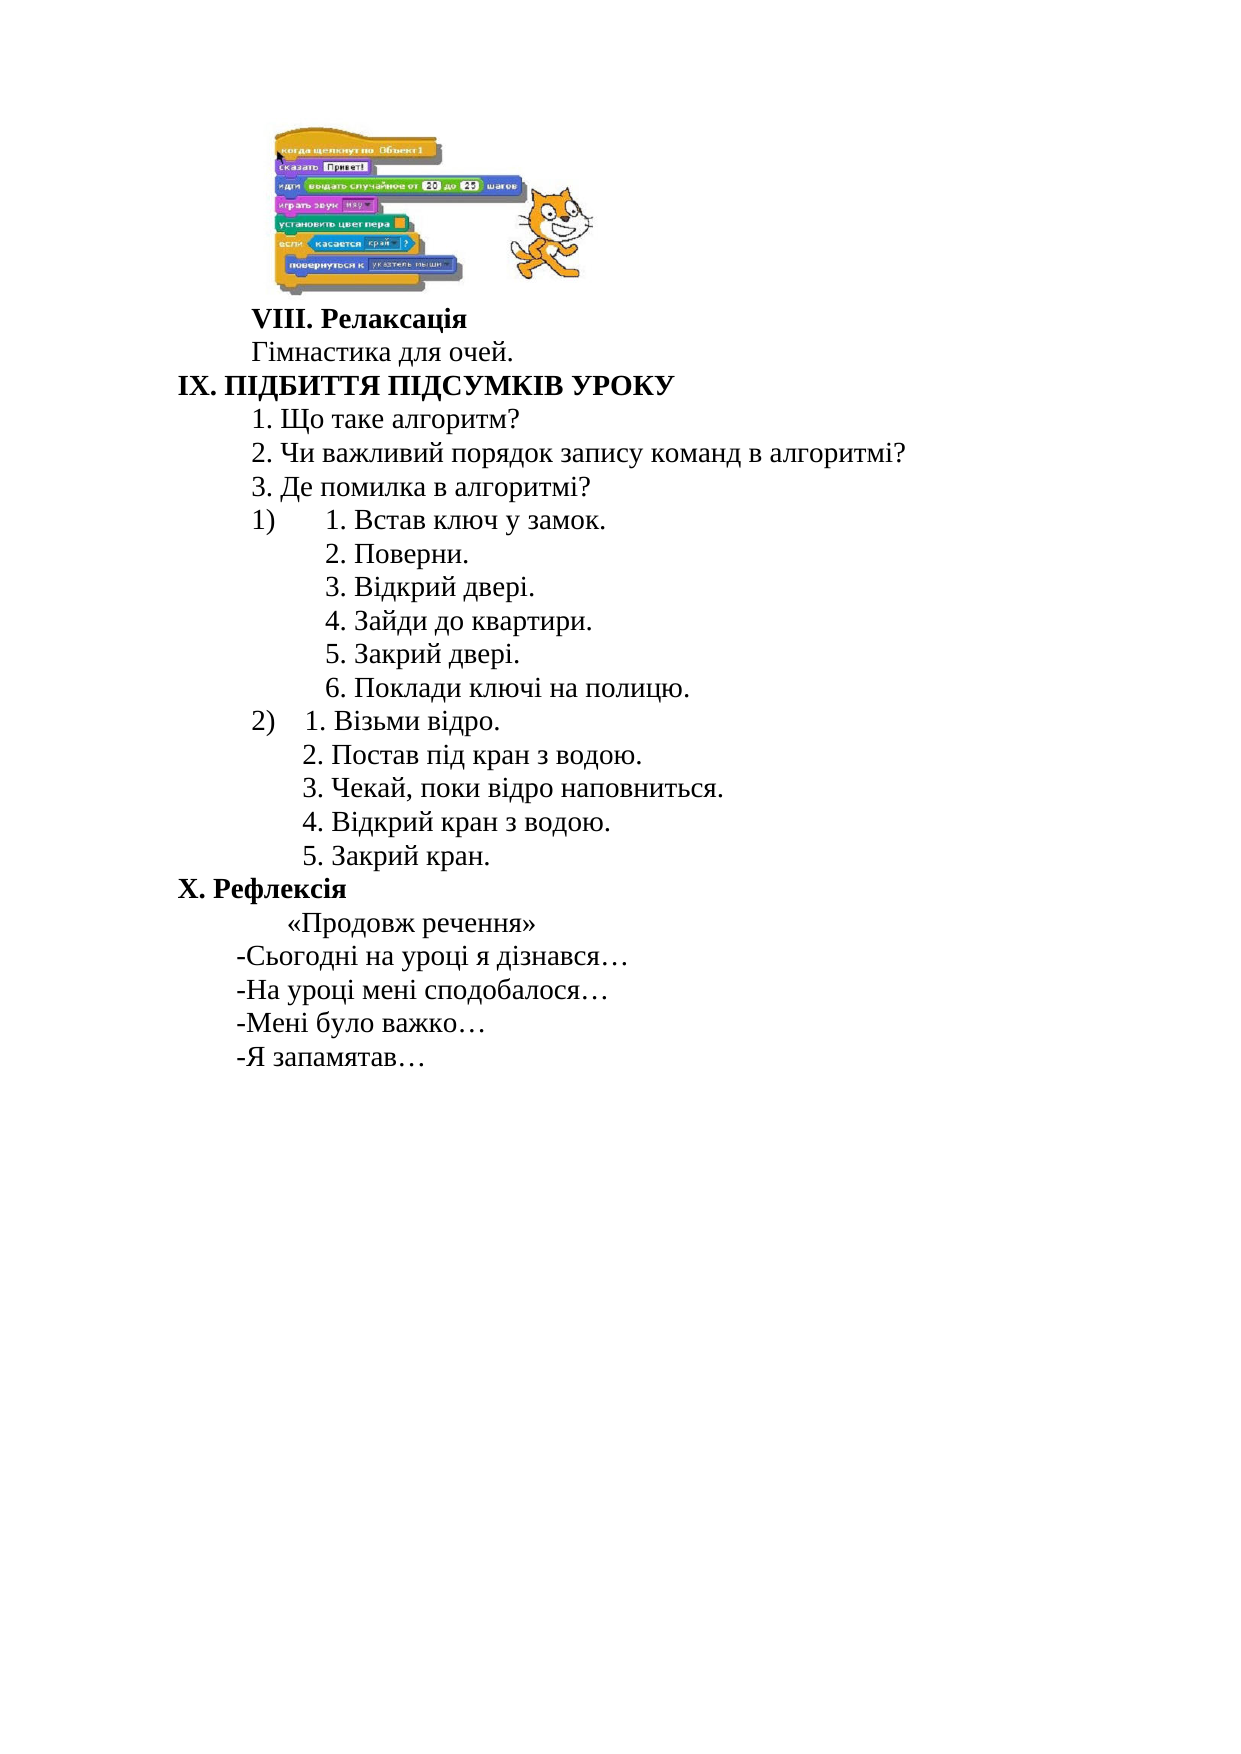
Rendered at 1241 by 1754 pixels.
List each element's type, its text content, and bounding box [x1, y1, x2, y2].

text 6. Поклади ключі на полицю. [177, 670, 1152, 703]
text 3. Відкрий двері. [177, 569, 1152, 603]
text Х. Рефлексія [177, 871, 1152, 905]
text 4. Відкрий кран з водою. [177, 804, 1152, 838]
text -Я запамятав… [177, 1039, 1152, 1072]
text «Продовж речення» [177, 905, 1152, 938]
text -Сьогодні на уроці я дізнався… [177, 938, 1152, 972]
text -На уроці мені сподобалося… [177, 972, 1152, 1005]
text Гімнастика для очей. [177, 334, 1152, 368]
text -Мені було важко… [177, 1005, 1152, 1039]
picture [251, 118, 623, 301]
text 2. Поверни. [177, 536, 1152, 569]
text 3. Де помилка в алгоритмі? [177, 469, 1152, 502]
text ІХ. ПІДБИТТЯ ПІДСУМКІВ УРОКУ [177, 368, 1152, 402]
text 1. Що таке алгоритм? [177, 402, 1152, 435]
text 3. Чекай, поки відро наповниться. [177, 771, 1152, 804]
text 2. Чи важливий порядок запису команд в алгоритмі? [177, 435, 1152, 469]
text VIIІ. Релаксація [177, 301, 1152, 334]
text 4. Зайди до квартири. [177, 603, 1152, 636]
text 5. Закрий кран. [177, 838, 1152, 871]
text 5. Закрий двері. [177, 636, 1152, 670]
text 1) 1. Встав ключ у замок. [177, 502, 1152, 536]
text 2) 1. Візьми відро. [177, 703, 1152, 737]
text 2. Постав під кран з водою. [177, 737, 1152, 771]
